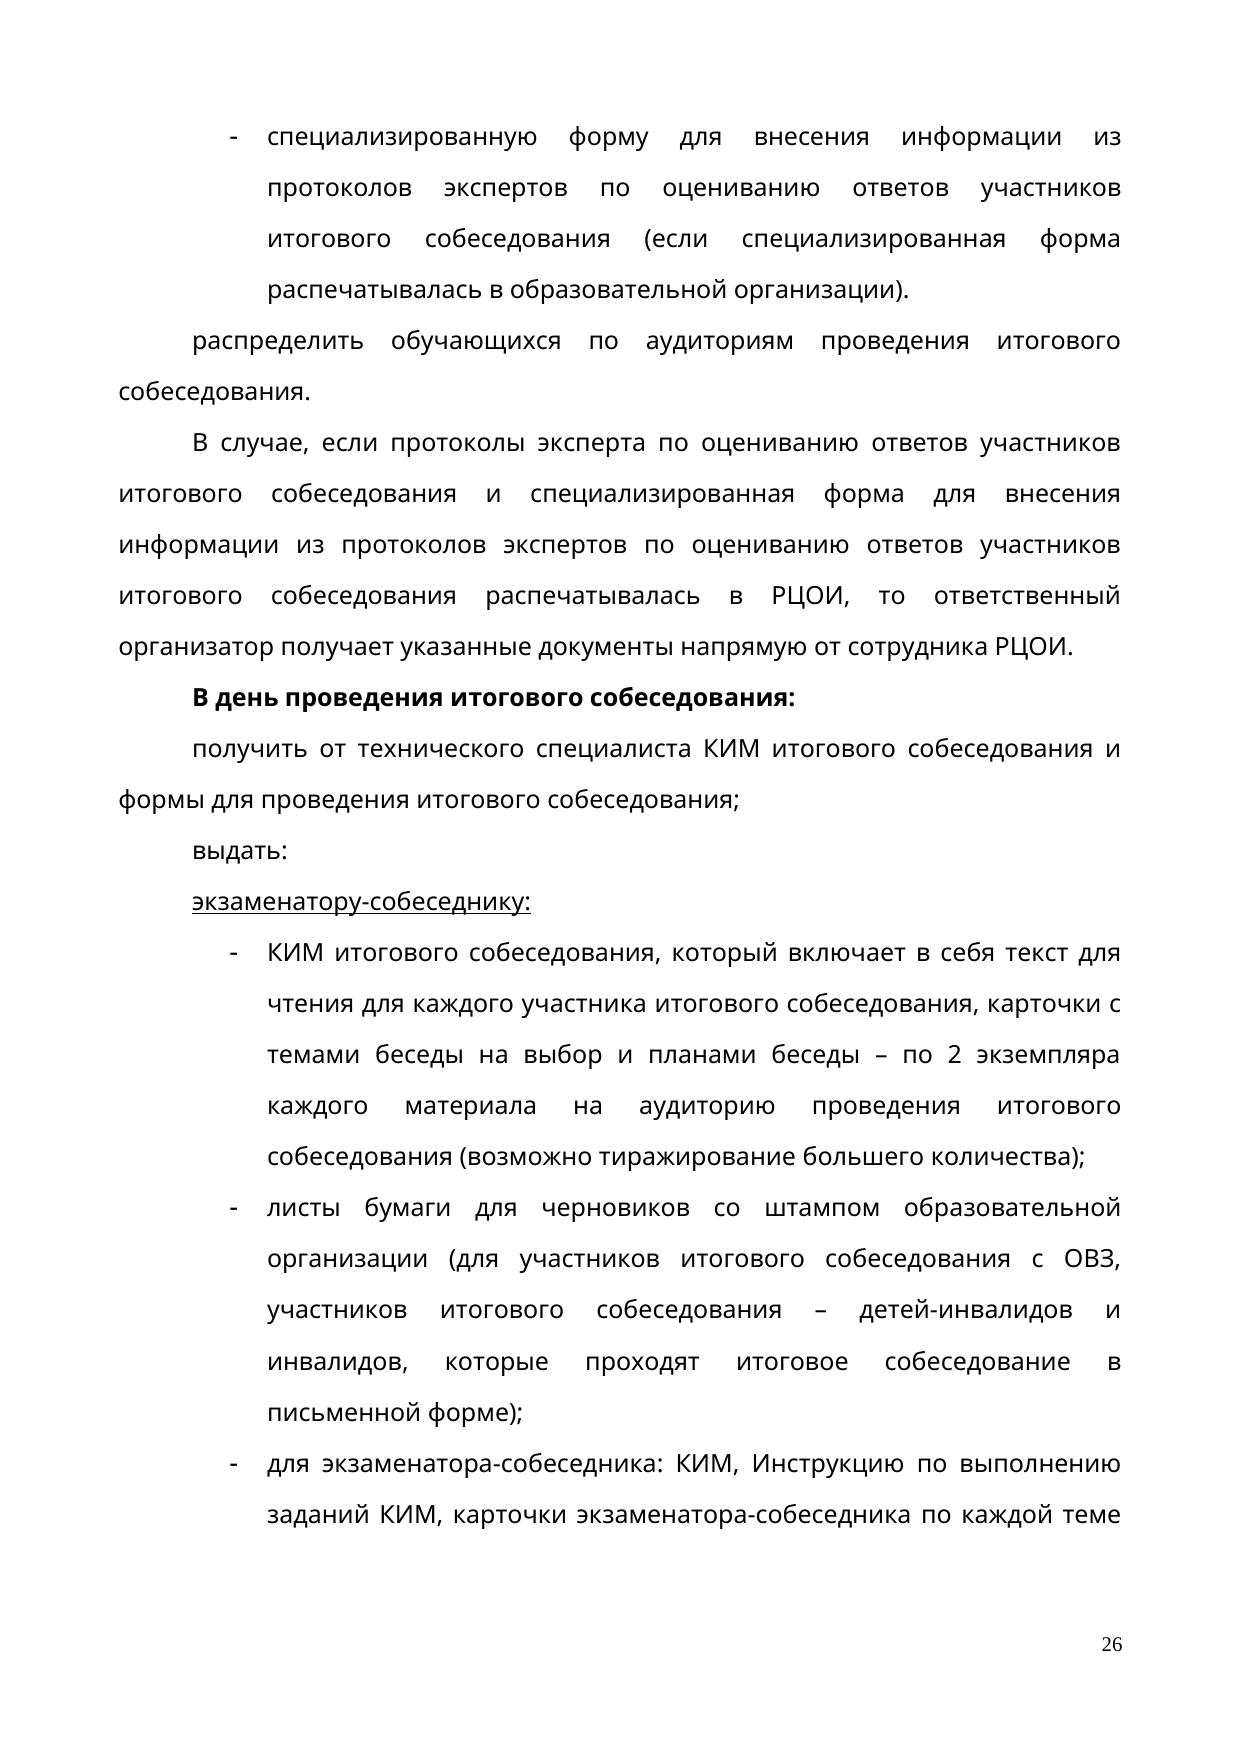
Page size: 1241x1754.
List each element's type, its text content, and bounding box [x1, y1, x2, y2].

text распределить обучающихся по аудиториям проведения итогового собеседования. [118, 322, 1122, 407]
text выдать: [118, 833, 1122, 867]
text В день проведения итогового собеседования: [118, 679, 1122, 714]
text В случае, если протоколы эксперта по оцениванию ответов участников итогового собеседования и специализированная форма для внесения информации из протоколов экспертов по оцениванию ответов участников итогового собеседования распечатывалась в РЦОИ, то ответственный организатор получает указанные документы напрямую от сотрудника РЦОИ. [118, 424, 1122, 663]
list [229, 1445, 1122, 1530]
list листы бумаги для черновиков со штампом образовательной организации (для участников итогового собеседования с ОВЗ, участников итогового собеседования – детей-инвалидов и инвалидов, которые проходят итоговое собеседование в письменной форме); [229, 1190, 1122, 1428]
list КИМ итогового собеседования, который включает в себя текст для чтения для каждого участника итогового собеседования, карточки с темами беседы на выбор и планами беседы – по 2 экземпляра каждого материала на аудиторию проведения итогового собеседования (возможно тиражирование большего количества); [229, 935, 1122, 1173]
text получить от технического специалиста КИМ итогового собеседования и формы для проведения итогового собеседования; [118, 731, 1122, 816]
list специализированную форму для внесения информации из протоколов экспертов по оцениванию ответов участников итогового собеседования (если специализированная форма распечатывалась в образовательной организации). [229, 118, 1122, 305]
text экзаменатору-собеседнику: [118, 884, 1122, 918]
